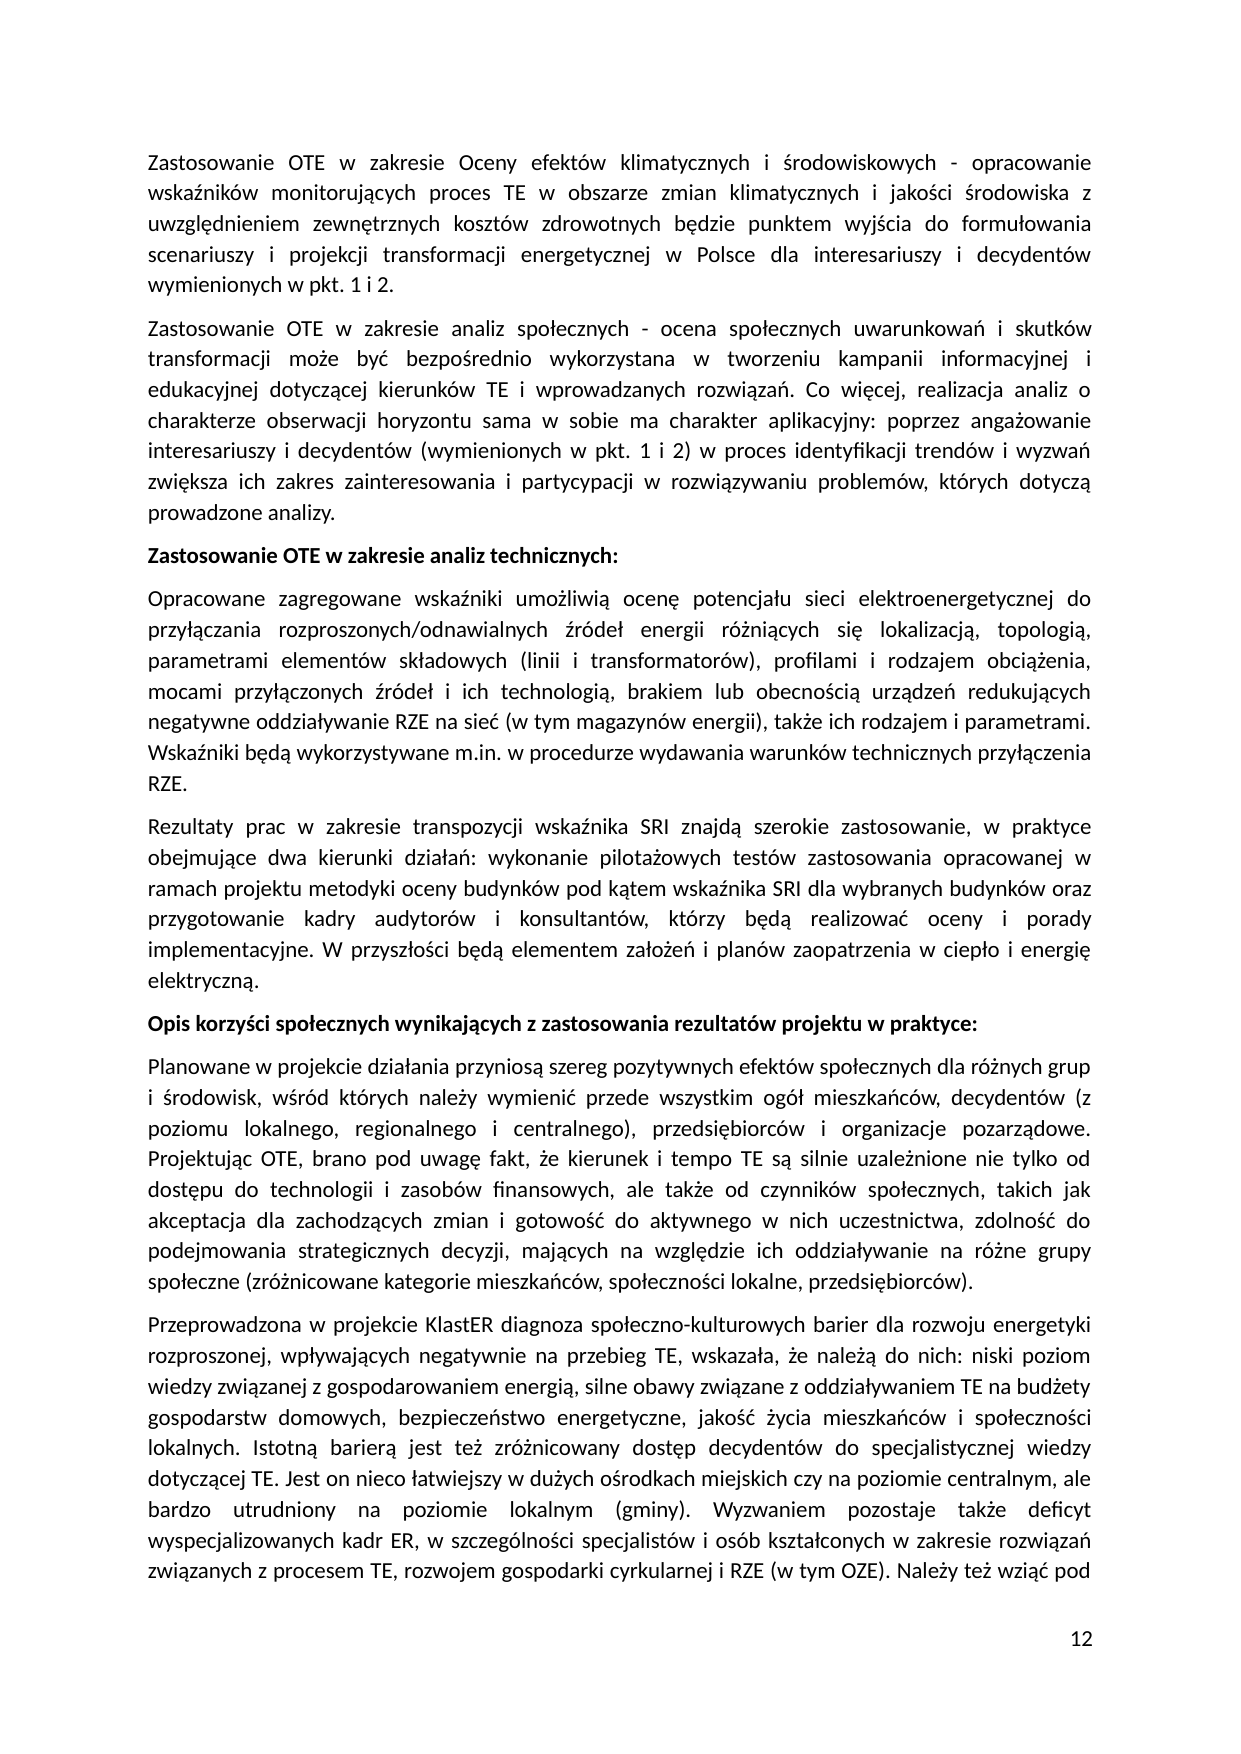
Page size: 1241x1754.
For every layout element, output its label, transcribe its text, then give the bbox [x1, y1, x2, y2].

text Zastosowanie OTE w zakresie analiz technicznych: [148, 541, 1093, 569]
text Opis korzyści społecznych wynikających z zastosowania rezultatów projektu w praktyce: [148, 1009, 1093, 1037]
text Zastosowanie OTE w zakresie analiz społecznych - ocena społecznych uwarunkowań i skutków transformacji może być bezpośrednio wykorzystana w tworzeniu kampanii informacyjnej i edukacyjnej dotyczącej kierunków TE i wprowadzanych rozwiązań. Co więcej, realizacja analiz o charakterze obserwacji horyzontu sama w sobie ma charakter aplikacyjny: poprzez angażowanie interesariuszy i decydentów (wymienionych w pkt. 1 i 2) w proces identyfikacji trendów i wyzwań zwiększa ich zakres zainteresowania i partycypacji w rozwiązywaniu problemów, których dotyczą prowadzone analizy. [148, 314, 1093, 526]
text Planowane w projekcie działania przyniosą szereg pozytywnych efektów społecznych dla różnych grup i środowisk, wśród których należy wymienić przede wszystkim ogół mieszkańców, decydentów (z poziomu lokalnego, regionalnego i centralnego), przedsiębiorców i organizacje pozarządowe. Projektując OTE, brano pod uwagę fakt, że kierunek i tempo TE są silnie uzależnione nie tylko od dostępu do technologii i zasobów finansowych, ale także od czynników społecznych, takich jak akceptacja dla zachodzących zmian i gotowość do aktywnego w nich uczestnictwa, zdolność do podejmowania strategicznych decyzji, mających na względzie ich oddziaływanie na różne grupy społeczne (zróżnicowane kategorie mieszkańców, społeczności lokalne, przedsiębiorców). [148, 1052, 1093, 1295]
text Zastosowanie OTE w zakresie Oceny efektów klimatycznych i środowiskowych - opracowanie wskaźników monitorujących proces TE w obszarze zmian klimatycznych i jakości środowiska z uwzględnieniem zewnętrznych kosztów zdrowotnych będzie punktem wyjścia do formułowania scenariuszy i projekcji transformacji energetycznej w Polsce dla interesariuszy i decydentów wymienionych w pkt. 1 i 2. [148, 148, 1093, 298]
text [148, 1311, 1093, 1584]
text Opracowane zagregowane wskaźniki umożliwią ocenę potencjału sieci elektroenergetycznej do przyłączania rozproszonych/odnawialnych źródeł energii różniących się lokalizacją, topologią, parametrami elementów składowych (linii i transformatorów), profilami i rodzajem obciążenia, mocami przyłączonych źródeł i ich technologią, brakiem lub obecnością urządzeń redukujących negatywne oddziaływanie RZE na sieć (w tym magazynów energii), także ich rodzajem i parametrami. Wskaźniki będą wykorzystywane m.in. w procedurze wydawania warunków technicznych przyłączenia RZE. [148, 584, 1093, 797]
text Rezultaty prac w zakresie transpozycji wskaźnika SRI znajdą szerokie zastosowanie, w praktyce obejmujące dwa kierunki działań: wykonanie pilotażowych testów zastosowania opracowanej w ramach projektu metodyki oceny budynków pod kątem wskaźnika SRI dla wybranych budynków oraz przygotowanie kadry audytorów i konsultantów, którzy będą realizować oceny i porady implementacyjne. W przyszłości będą elementem założeń i planów zaopatrzenia w ciepło i energię elektryczną. [148, 812, 1093, 994]
